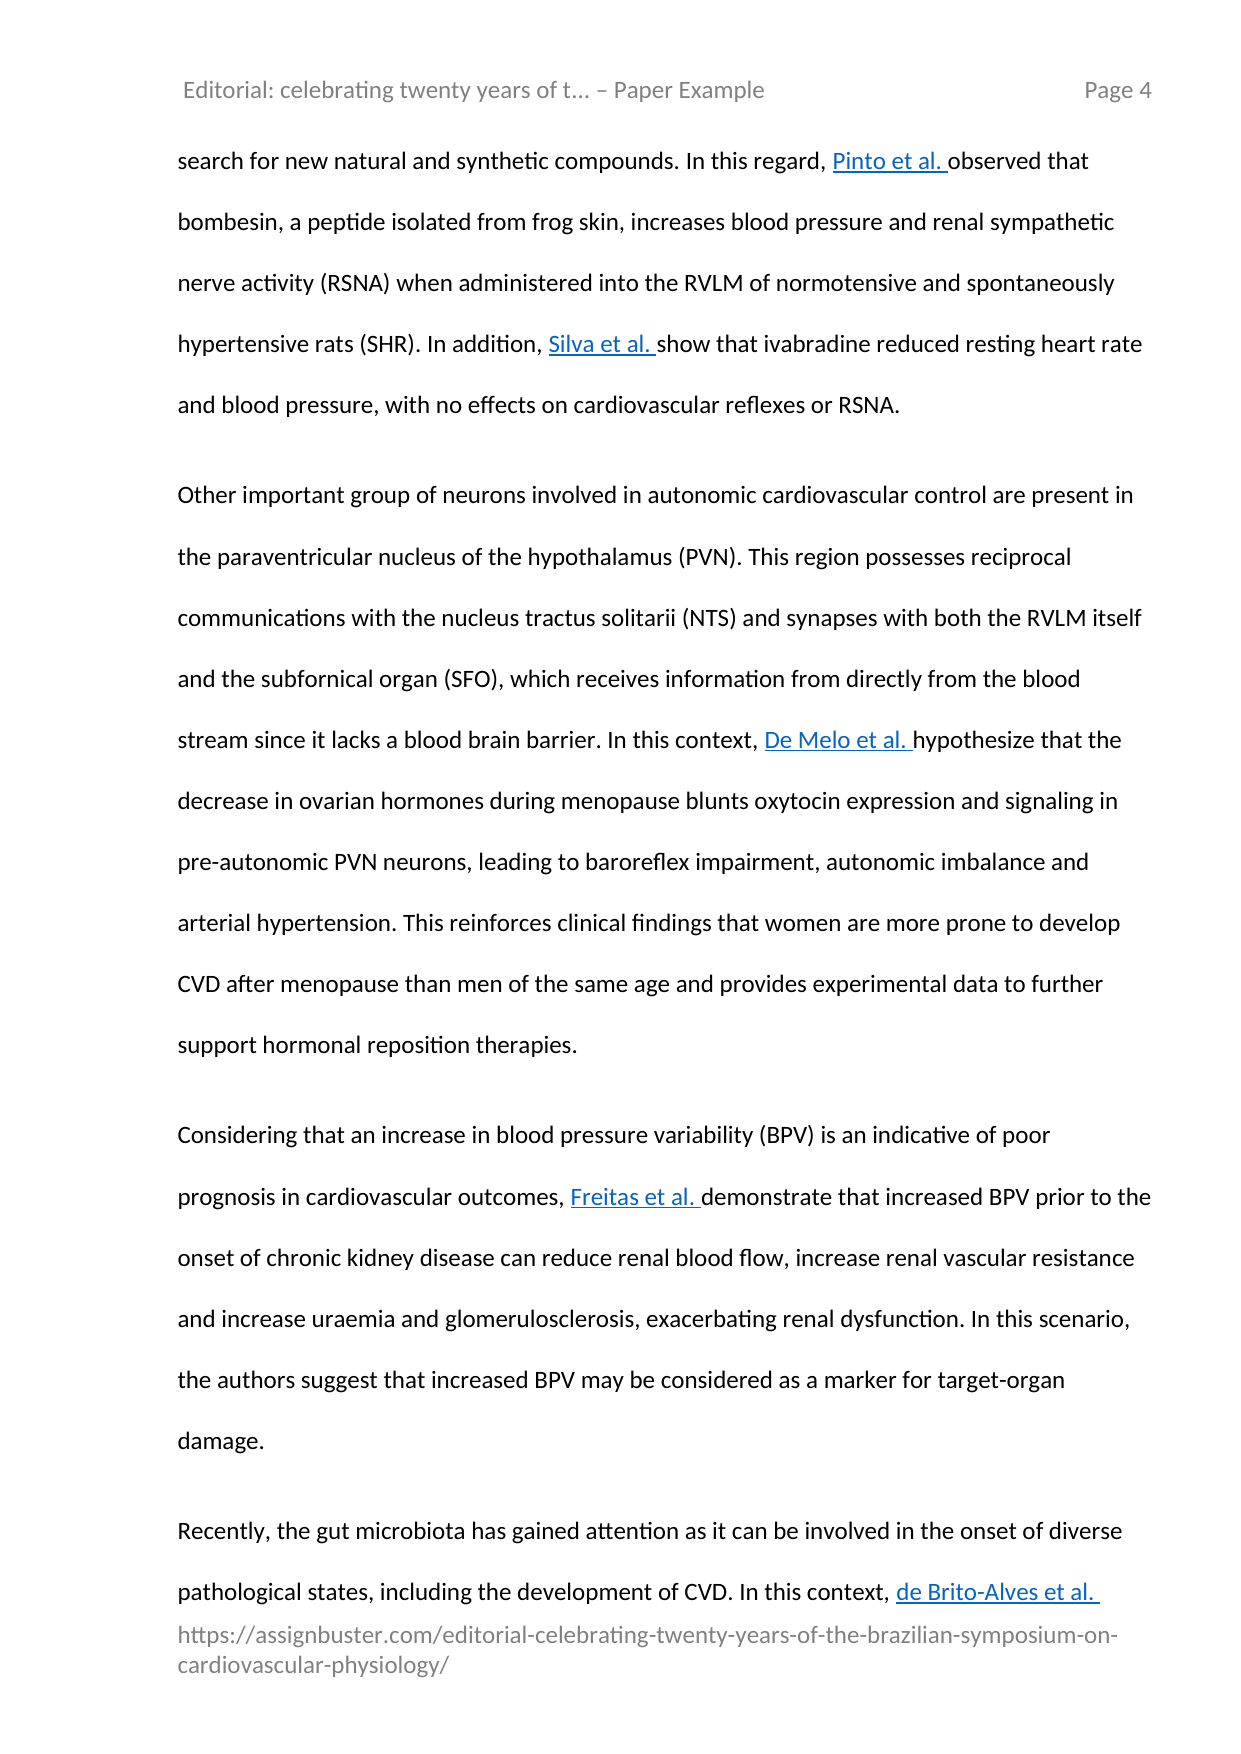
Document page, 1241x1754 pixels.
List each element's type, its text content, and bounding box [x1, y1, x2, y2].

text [177, 145, 1152, 420]
text Considering that an increase in blood pressure variability (BPV) is an indicative of poor prognosis in cardiovascular outcomes, Freitas et al. demonstrate that increased BPV prior to the onset of chronic kidney disease can reduce renal blood flow, increase renal vascular resistance and increase uraemia and glomerulosclerosis, exacerbating renal dysfunction. In this scenario, the authors suggest that increased BPV may be considered as a marker for target-organ damage. [177, 1119, 1152, 1455]
text Other important group of neurons involved in autonomic cardiovascular control are present in the paraventricular nucleus of the hypothalamus (PVN). This region possesses reciprocal communications with the nucleus tractus solitarii (NTS) and synapses with both the RVLM itself and the subfornical organ (SFO), which receives information from directly from the blood stream since it lacks a blood brain barrier. In this context, De Melo et al. hypothesize that the decrease in ovarian hormones during menopause blunts oxytocin expression and signaling in pre-autonomic PVN neurons, leading to baroreflex impairment, autonomic imbalance and arterial hypertension. This reinforces clinical findings that women are more prone to develop CVD after menopause than men of the same age and provides experimental data to further support hormonal reposition therapies. [177, 480, 1152, 1059]
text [177, 1515, 1152, 1607]
